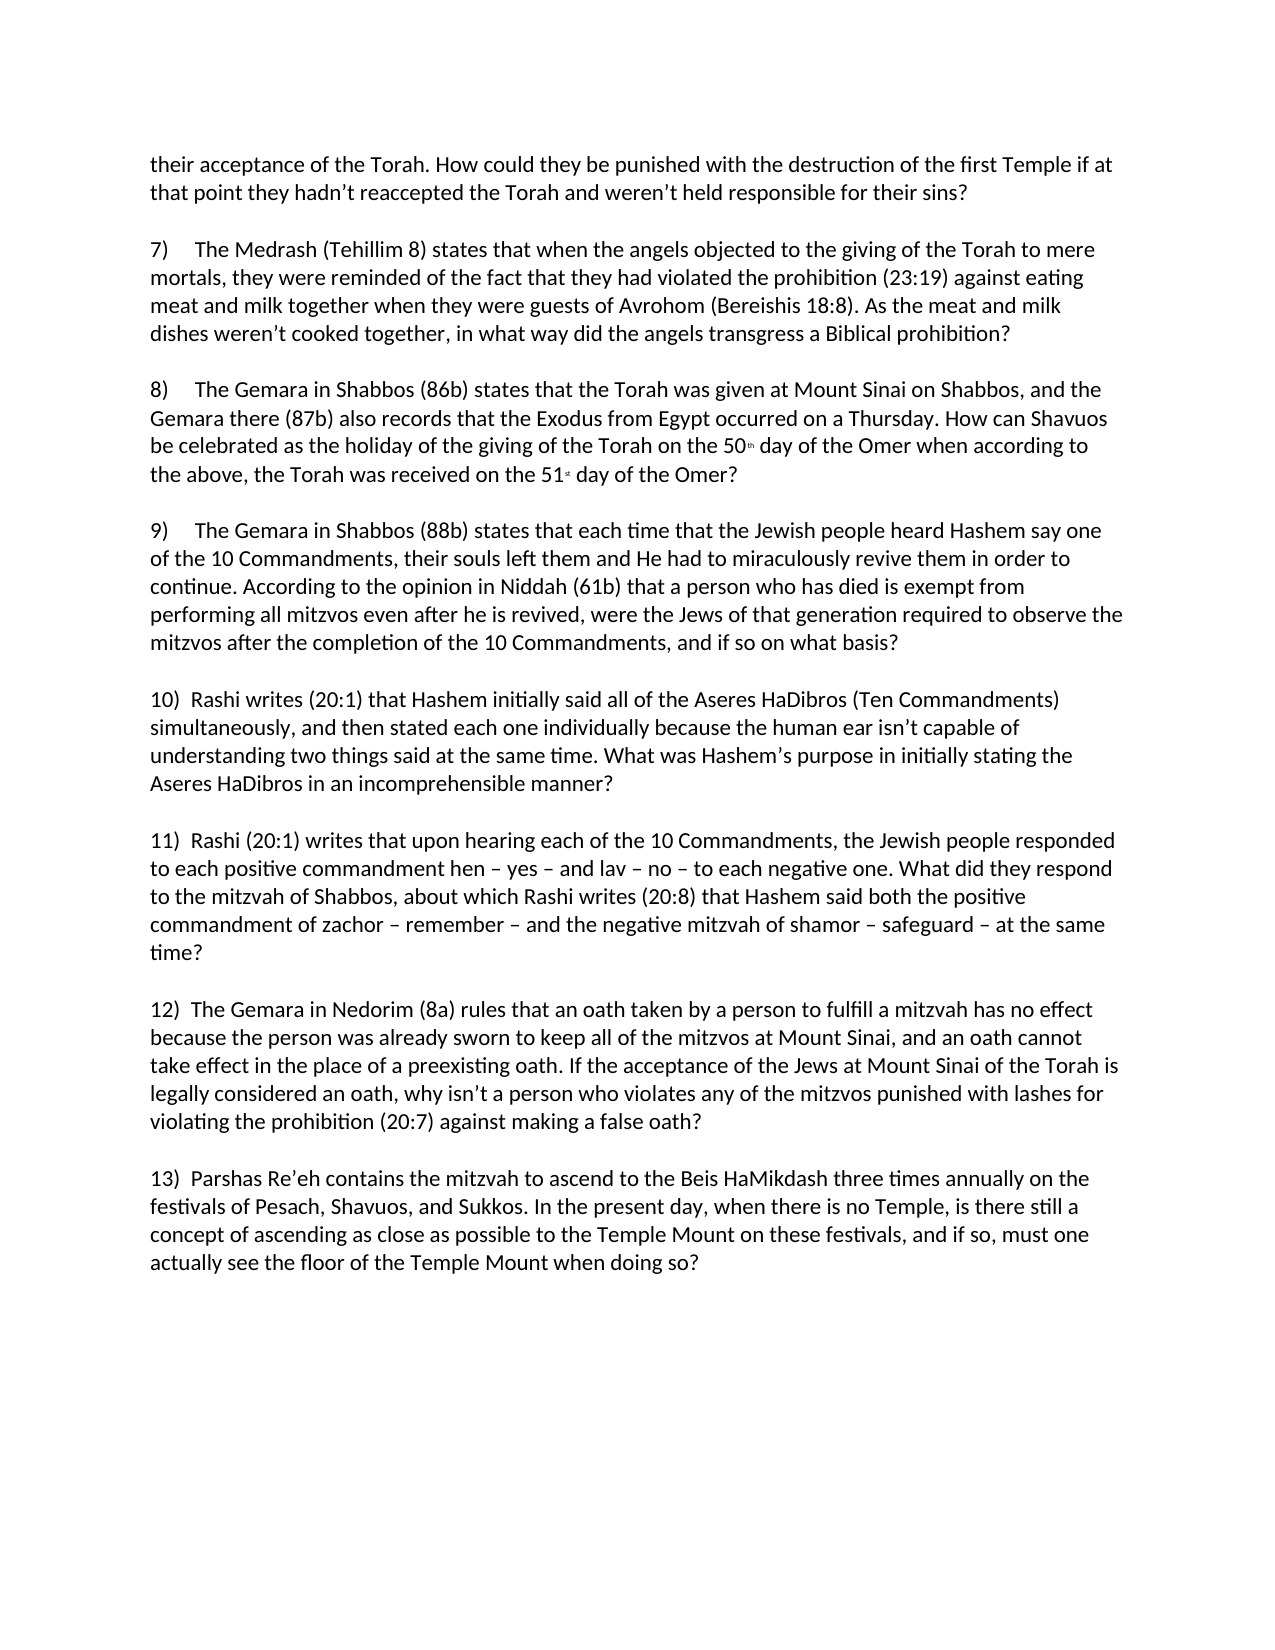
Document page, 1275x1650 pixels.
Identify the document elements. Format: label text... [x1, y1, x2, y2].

text 7) The Medrash (Tehillim 8) states that when the angels objected to the giving of the Torah to mere mortals, they were reminded of the fact that they had violated the prohibition (23:19) against eating meat and milk together when they were guests of Avrohom (Bereishis 18:8). As the meat and milk dishes weren’t cooked together, in what way did the angels transgress a Biblical prohibition? [150, 235, 1125, 347]
text 12) The Gemara in Nedorim (8a) rules that an oath taken by a person to fulfill a mitzvah has no effect because the person was already sworn to keep all of the mitzvos at Mount Sinai, and an oath cannot take effect in the place of a preexisting oath. If the acceptance of the Jews at Mount Sinai of the Torah is legally considered an oath, why isn’t a person who violates any of the mitzvos punished with lashes for violating the prohibition (20:7) against making a false oath? [150, 995, 1125, 1135]
text 9) The Gemara in Shabbos (88b) states that each time that the Jewish people heard Hashem say one of the 10 Commandments, their souls left them and He had to miraculously revive them in order to continue. According to the opinion in Niddah (61b) that a person who has died is exempt from performing all mitzvos even after he is revived, were the Jews of that generation required to observe the mitzvos after the completion of the 10 Commandments, and if so on what basis? [150, 516, 1125, 657]
text 8) The Gemara in Shabbos (86b) states that the Torah was given at Mount Sinai on Shabbos, and the Gemara there (87b) also records that the Exodus from Egypt occurred on a Thursday. How can Shavuos be celebrated as the holiday of the giving of the Torah on the 50th day of the Omer when according to the above, the Torah was received on the 51st day of the Omer? [150, 376, 1125, 488]
text 10) Rashi writes (20:1) that Hashem initially said all of the Aseres HaDibros (Ten Commandments) simultaneously, and then stated each one individually because the human ear isn’t capable of understanding two things said at the same time. What was Hashem’s purpose in initially stating the Aseres HaDibros in an incomprehensible manner? [150, 685, 1125, 797]
text 11) Rashi (20:1) writes that upon hearing each of the 10 Commandments, the Jewish people responded to each positive commandment hen – yes – and lav – no – to each negative one. What did they respond to the mitzvah of Shabbos, about which Rashi writes (20:8) that Hashem said both the positive commandment of zachor – remember – and the negative mitzvah of shamor – safeguard – at the same time? [150, 826, 1125, 966]
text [150, 150, 1125, 206]
text 13) Parshas Re’eh contains the mitzvah to ascend to the Beis HaMikdash three times annually on the festivals of Pesach, Shavuos, and Sukkos. In the present day, when there is no Temple, is there still a concept of ascending as close as possible to the Temple Mount on these festivals, and if so, must one actually see the floor of the Temple Mount when doing so? [150, 1164, 1125, 1276]
